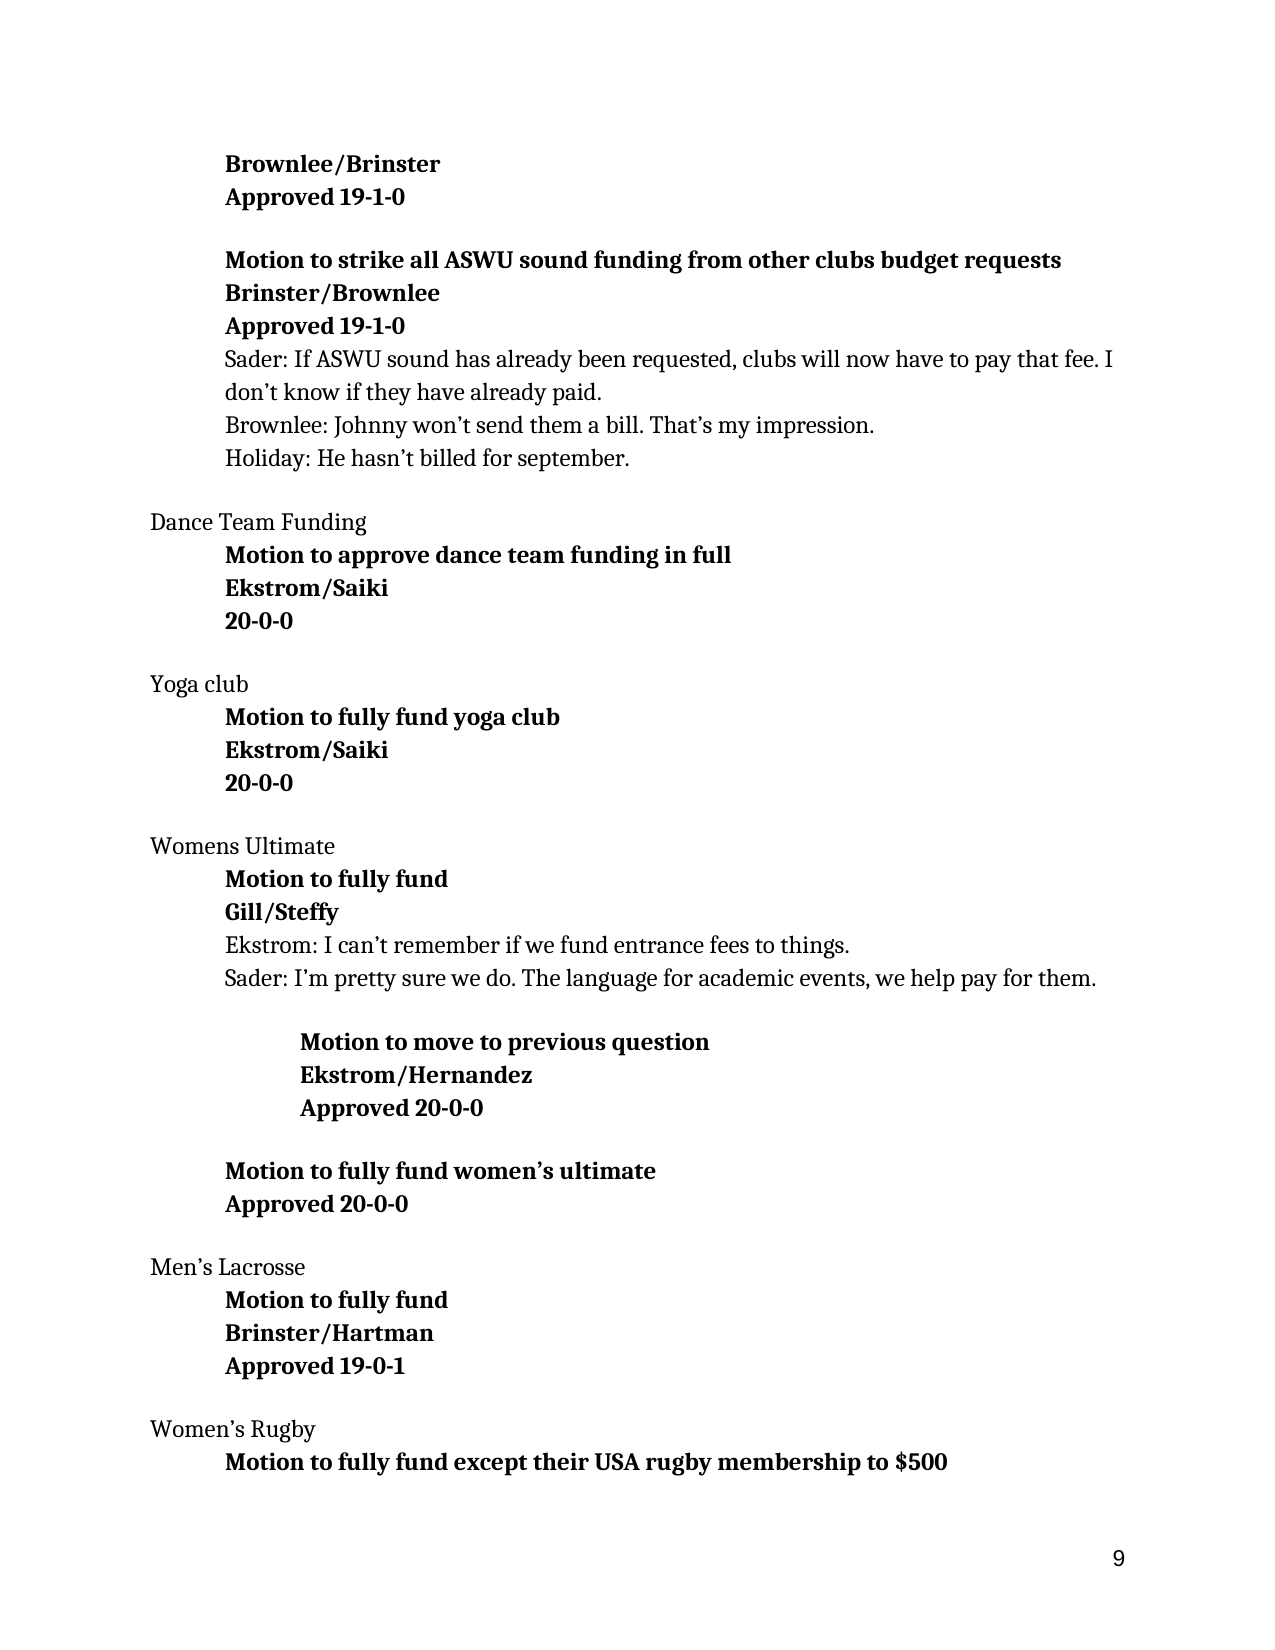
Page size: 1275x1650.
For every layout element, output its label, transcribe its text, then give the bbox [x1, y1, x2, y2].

text Brinster/Brownlee [225, 279, 1125, 308]
text Approved 20-0-0 [150, 1190, 1125, 1218]
text Men’s Lacrosse [150, 1253, 1125, 1282]
text Motion to fully fund yoga club [150, 703, 1125, 732]
text Sader: If ASWU sound has already been requested, clubs will now have to pay that fee. I don’t know if they have already paid. [225, 345, 1125, 407]
text Brinster/Hartman [150, 1319, 1125, 1348]
text Ekstrom/Saiki [150, 736, 1125, 765]
text Motion to fully fund [150, 865, 1125, 894]
text Approved 19-1-0 [225, 312, 1125, 341]
text Approved 19-0-1 [150, 1352, 1125, 1381]
text 20-0-0 [150, 607, 1125, 635]
text Sader: I’m pretty sure we do. The language for academic events, we help pay for them. [225, 964, 1125, 993]
text Ekstrom/Saiki [150, 574, 1125, 602]
text Motion to fully fund women’s ultimate [150, 1157, 1125, 1186]
text Ekstrom: I can’t remember if we fund entrance fees to things. [150, 931, 1125, 960]
text Dance Team Funding [150, 508, 1125, 536]
text Motion to move to previous question [150, 1027, 1125, 1056]
text Motion to fully fund except their USA rugby membership to $500 [150, 1448, 1125, 1477]
text Motion to fully fund [150, 1286, 1125, 1315]
text Approved 19-1-0 [225, 183, 1125, 212]
text Approved 20-0-0 [150, 1093, 1125, 1122]
text Gill/Steffy [150, 898, 1125, 927]
text Brownlee/Brinster [225, 150, 1125, 179]
text Women’s Rugby [150, 1415, 1125, 1444]
text Yoga club [150, 670, 1125, 699]
text Motion to strike all ASWU sound funding from other clubs budget requests [225, 246, 1125, 275]
text Motion to approve dance team funding in full [150, 541, 1125, 569]
text Holiday: He hasn’t billed for september. [225, 444, 1125, 473]
text 20-0-0 [150, 769, 1125, 798]
text Ekstrom/Hernandez [150, 1061, 1125, 1089]
text Womens Ultimate [150, 832, 1125, 861]
text Brownlee: Johnny won’t send them a bill. That’s my impression. [225, 411, 1125, 440]
